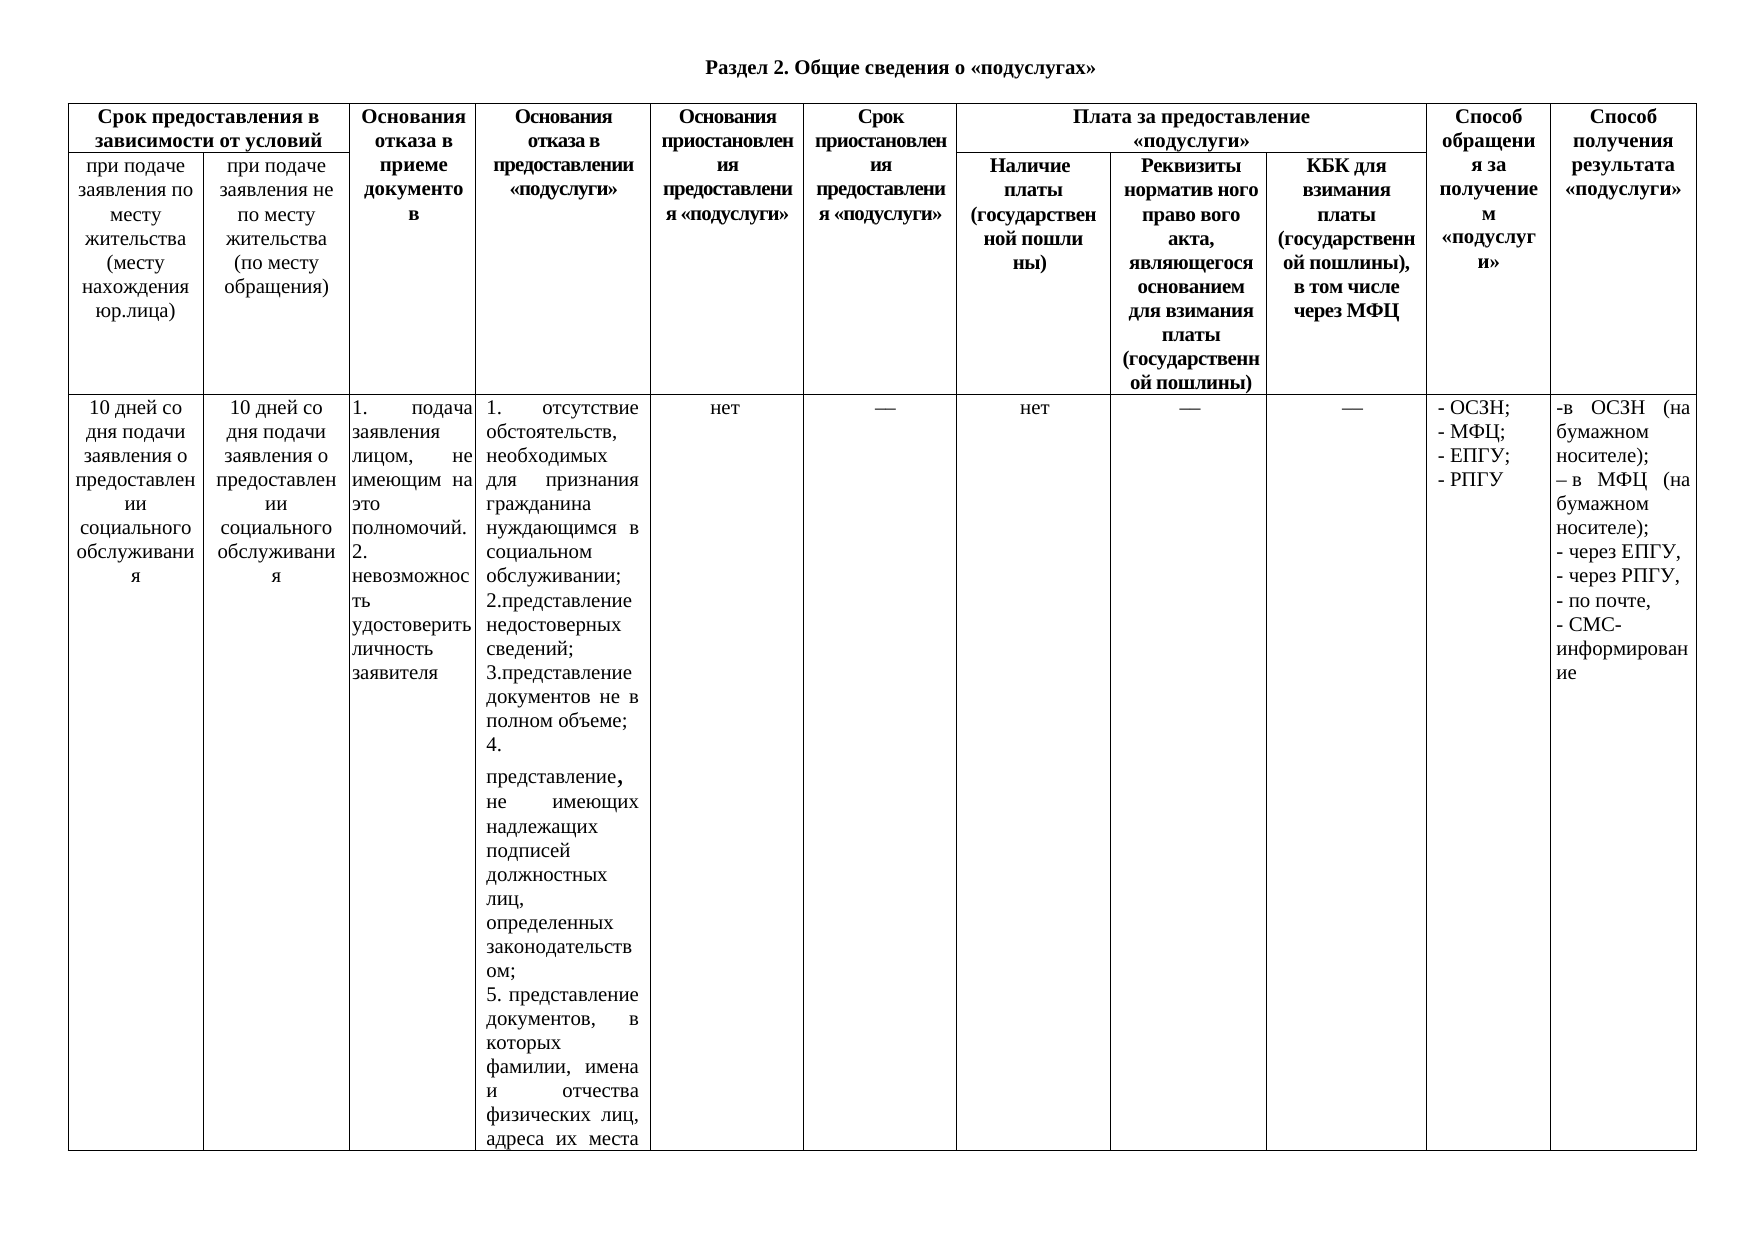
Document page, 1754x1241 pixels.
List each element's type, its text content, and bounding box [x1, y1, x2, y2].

table_cell при подаче заявления не по месту жительства (по месту обращения) [204, 153, 349, 394]
table_cell –– [1267, 395, 1426, 1150]
table_cell 10 дней со дня подачи заявления о предоставлении социального обслуживания [69, 395, 203, 1150]
table_cell - ОСЗН; - МФЦ; - ЕПГУ; - РПГУ [1427, 395, 1550, 1150]
table_header Плата за предоставление «подуслуги» [957, 104, 1426, 152]
table_cell нет [651, 395, 803, 1150]
table_cell -в ОСЗН (на бумажном носителе); – в МФЦ (на бумажном носителе); - через ЕПГУ, - через РПГУ, - по почте, - СМС-информирование [1551, 395, 1696, 1150]
table_header Способ обращения за получением «подуслуги» [1427, 104, 1550, 394]
text Раздел 2. Общие сведения о «подуслугах» [89, 55, 1713, 79]
table_header Основания отказа в предоставлении «подуслуги» [476, 104, 650, 394]
table_cell нет [957, 395, 1110, 1150]
table_header Основания отказа в приеме документов [350, 104, 475, 394]
table_cell КБК для взимания платы (государственной пошлины), в том числе через МФЦ [1267, 153, 1426, 394]
table_cell 10 дней со дня подачи заявления о предоставлении социального обслуживания [204, 395, 349, 1150]
table_header Срок приостановления предоставления «подуслуги» [804, 104, 956, 394]
table_cell Наличие платы (государственной пошли ны) [957, 153, 1110, 394]
table_header Срок предоставления в зависимости от условий [69, 104, 349, 152]
table_cell при подаче заявления по месту жительства (месту нахождения юр.лица) [69, 153, 203, 394]
table_cell Реквизиты норматив ного право вого акта, являющегося основанием для взимания платы (государственной пошлины) [1111, 153, 1266, 394]
table_cell –– [804, 395, 956, 1150]
table_cell 1. подача заявления лицом, не имеющим на это полномочий. 2. невозможность удостоверить личность заявителя [350, 395, 475, 1150]
table_header Основания приостановления предоставления «подуслуги» [651, 104, 803, 394]
table_header Способ получения результата «подуслуги» [1551, 104, 1696, 394]
table_cell –– [1111, 395, 1266, 1150]
